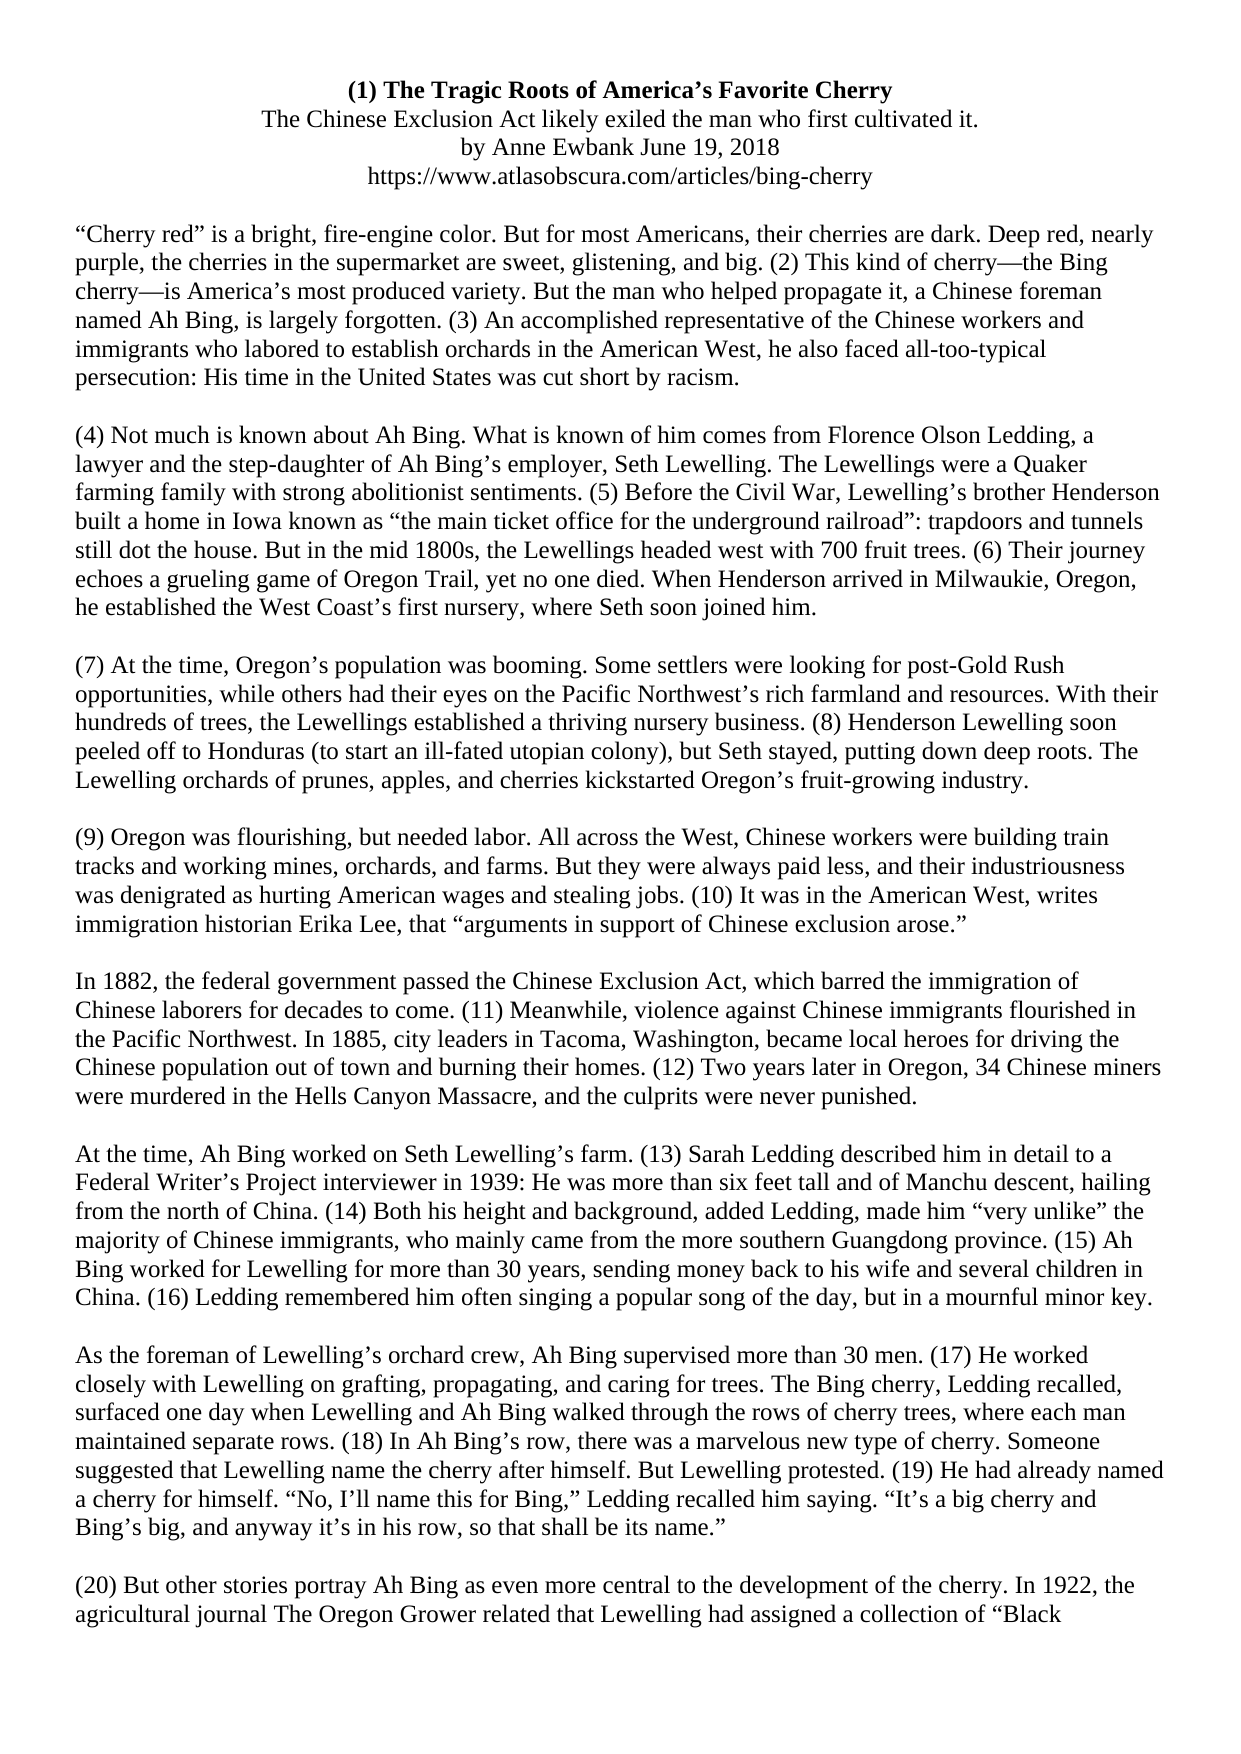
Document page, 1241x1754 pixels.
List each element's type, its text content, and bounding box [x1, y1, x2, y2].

text (9) Oregon was flourishing, but needed labor. All across the West, Chinese workers were building train tracks and working mines, orchards, and farms. But they were always paid less, and their industriousness was denigrated as hurting American wages and stealing jobs. (10) It was in the American West, writes immigration historian Erika Lee, that “arguments in support of Chinese exclusion arose.” [75, 822, 1165, 937]
text “Cherry red” is a bright, fire-engine color. But for most Americans, their cherries are dark. Deep red, nearly purple, the cherries in the supermarket are sweet, glistening, and big. (2) This kind of cherry—the Bing cherry—is America’s most produced variety. But the man who helped propagate it, a Chinese foreman named Ah Bing, is largely forgotten. (3) An accomplished representative of the Chinese workers and immigrants who labored to establish orchards in the American West, he also faced all-too-typical persecution: His time in the United States was cut short by racism. [75, 219, 1165, 391]
text (1) The Tragic Roots of America’s Favorite Cherry [75, 75, 1165, 104]
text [75, 1570, 1165, 1627]
text In 1882, the federal government passed the Chinese Exclusion Act, which barred the immigration of Chinese laborers for decades to come. (11) Meanwhile, violence against Chinese immigrants flourished in the Pacific Northwest. In 1885, city leaders in Tacoma, Washington, became local heroes for driving the Chinese population out of town and burning their homes. (12) Two years later in Oregon, 34 Chinese miners were murdered in the Hells Canyon Massacre, and the culprits were never punished. [75, 966, 1165, 1110]
text The Chinese Exclusion Act likely exiled the man who first cultivated it. [75, 104, 1165, 132]
text (7) At the time, Oregon’s population was booming. Some settlers were looking for post-Gold Rush opportunities, while others had their eyes on the Pacific Northwest’s rich farmland and resources. With their hundreds of trees, the Lewellings established a thriving nursery business. (8) Henderson Lewelling soon peeled off to Honduras (to start an ill-fated utopian colony), but Seth stayed, putting down deep roots. The Lewelling orchards of prunes, apples, and cherries kickstarted Oregon’s fruit-growing industry. [75, 650, 1165, 794]
text https://www.atlasobscura.com/articles/bing-cherry [75, 161, 1165, 190]
text by Anne Ewbank June 19, 2018 [75, 132, 1165, 161]
text At the time, Ah Bing worked on Seth Lewelling’s farm. (13) Sarah Ledding described him in detail to a Federal Writer’s Project interviewer in 1939: He was more than six feet tall and of Manchu descent, hailing from the north of China. (14) Both his height and background, added Ledding, made him “very unlike” the majority of Chinese immigrants, who mainly came from the more southern Guangdong province. (15) Ah Bing worked for Lewelling for more than 30 years, sending money back to his wife and several children in China. (16) Ledding remembered him often singing a popular song of the day, but in a mournful minor key. [75, 1139, 1165, 1311]
text As the foreman of Lewelling’s orchard crew, Ah Bing supervised more than 30 men. (17) He worked closely with Lewelling on grafting, propagating, and caring for trees. The Bing cherry, Ledding recalled, surfaced one day when Lewelling and Ah Bing walked through the rows of cherry trees, where each man maintained separate rows. (18) In Ah Bing’s row, there was a marvelous new type of cherry. Someone suggested that Lewelling name the cherry after himself. But Lewelling protested. (19) He had already named a cherry for himself. “No, I’ll name this for Bing,” Ledding recalled him saying. “It’s a big cherry and Bing’s big, and anyway it’s in his row, so that shall be its name.” [75, 1340, 1165, 1541]
text (4) Not much is known about Ah Bing. What is known of him comes from Florence Olson Ledding, a lawyer and the step-daughter of Ah Bing’s employer, Seth Lewelling. The Lewellings were a Quaker farming family with strong abolitionist sentiments. (5) Before the Civil War, Lewelling’s brother Henderson built a home in Iowa known as “the main ticket office for the underground railroad”: trapdoors and tunnels still dot the house. But in the mid 1800s, the Lewellings headed west with 700 fruit trees. (6) Their journey echoes a grueling game of Oregon Trail, yet no one died. When Henderson arrived in Milwaukie, Oregon, he established the West Coast’s first nursery, where Seth soon joined him. [75, 420, 1165, 621]
